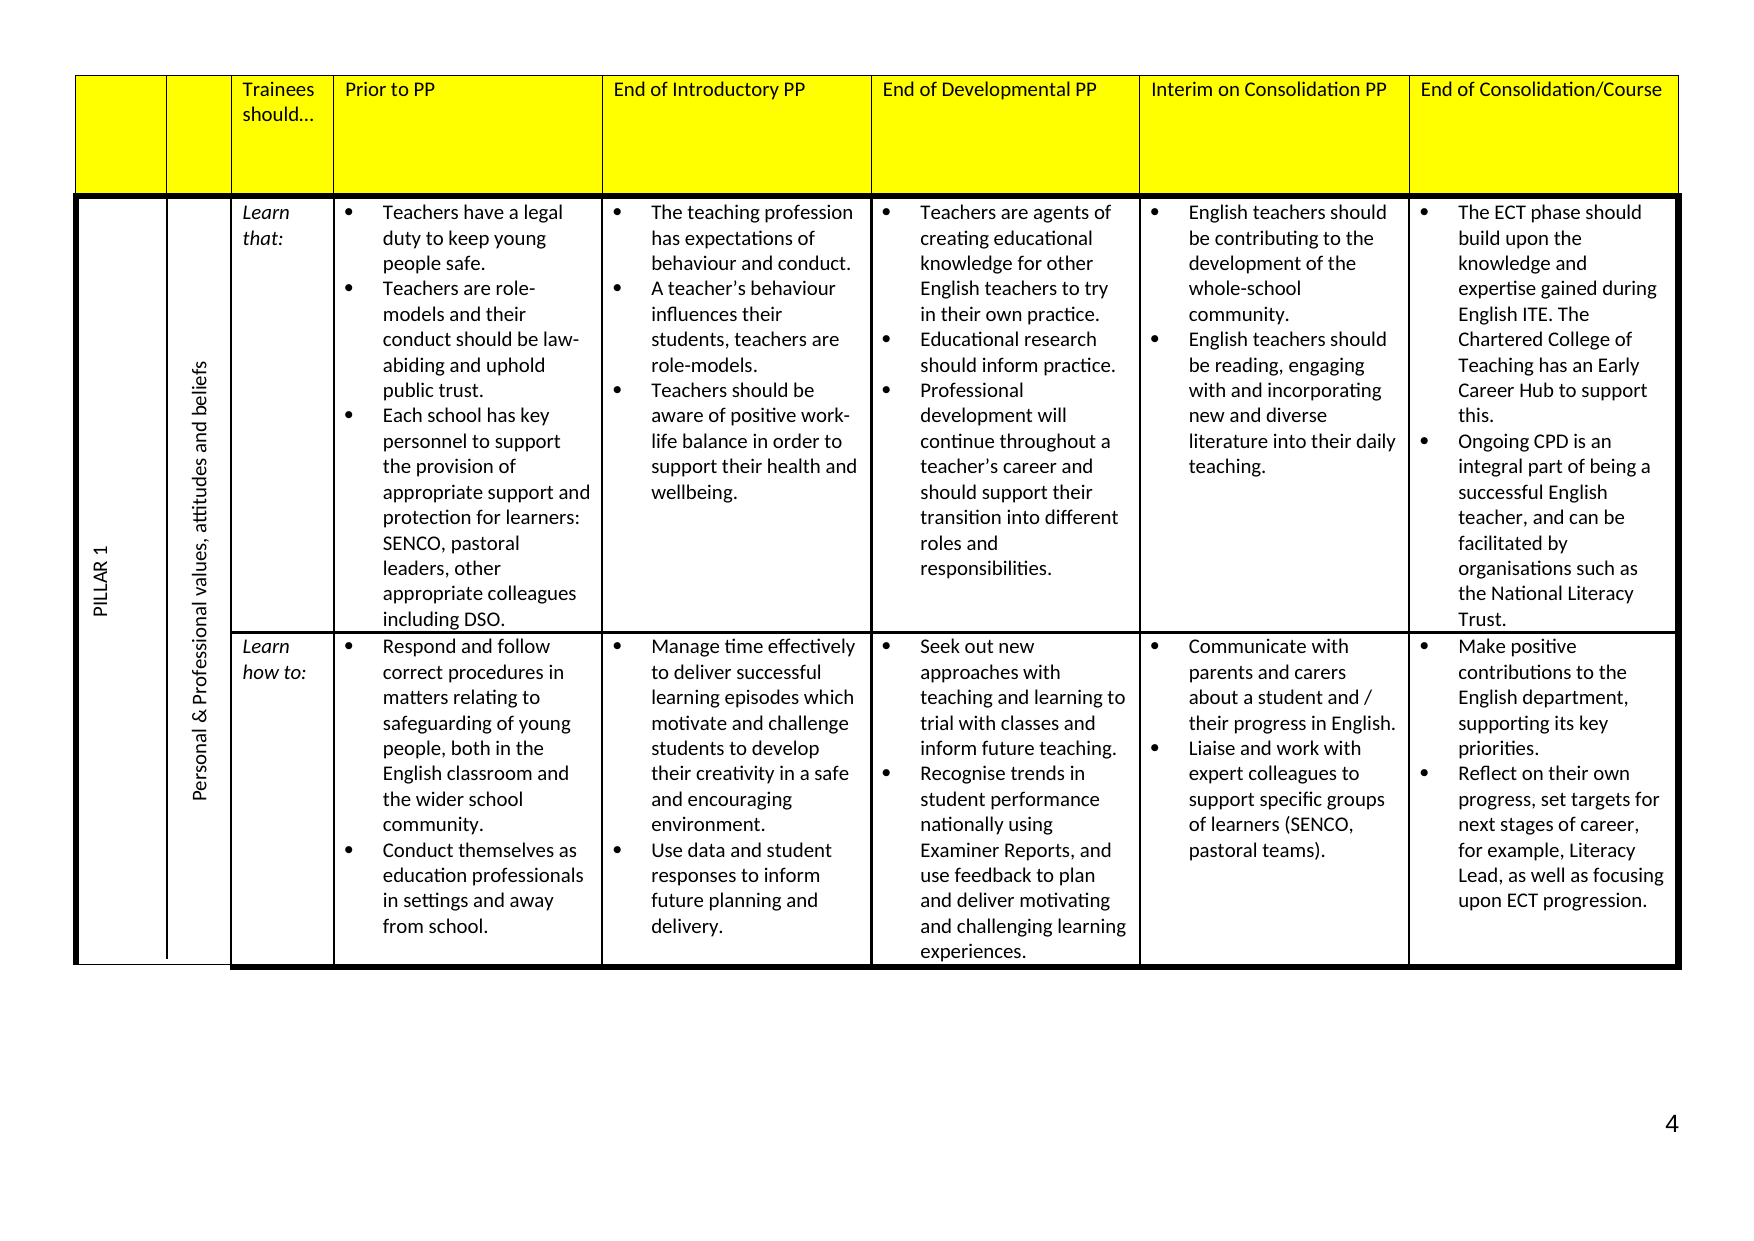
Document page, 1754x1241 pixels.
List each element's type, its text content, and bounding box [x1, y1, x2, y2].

table_header End of Introductory PP [603, 76, 871, 193]
table_cell English teachers should be contributing to the development of the whole-school community. English teachers should be reading, engaging with and incorporating new and diverse literature into their daily teaching. [1141, 199, 1408, 631]
table_cell Seek out new approaches with teaching and learning to trial with classes and inform future teaching. Recognise trends in student performance nationally using Examiner Reports, and use feedback to plan and deliver motivating and challenging learning experiences. [873, 634, 1139, 964]
table_cell Communicate with parents and carers about a student and / their progress in English. Liaise and work with expert colleagues to support specific groups of learners (SENCO, pastoral teams). [1141, 634, 1408, 964]
table_cell Make positive contributions to the English department, supporting its key priorities. Reflect on their own progress, set targets for next stages of career, for example, Literacy Lead, as well as focusing upon ECT progression. [1410, 634, 1675, 964]
table_cell Teachers have a legal duty to keep young people safe. Teachers are role-models and their conduct should be law-abiding and uphold public trust. Each school has key personnel to support the provision of appropriate support and protection for learners: SENCO, pastoral leaders, other appropriate colleagues including DSO. [335, 199, 601, 631]
table_header [76, 76, 166, 193]
table_cell The teaching profession has expectations of behaviour and conduct. A teacher’s behaviour influences their students, teachers are role-models. Teachers should be aware of positive work-life balance in order to support their health and wellbeing. [603, 199, 870, 631]
table_cell Manage time effectively to deliver successful learning episodes which motivate and challenge students to develop their creativity in a safe and encouraging environment. Use data and student responses to inform future planning and delivery. [603, 634, 870, 964]
table_header End of Consolidation/Course [1410, 76, 1678, 193]
table_cell Learn that: [232, 199, 333, 631]
table_header [167, 76, 231, 193]
table_cell Respond and follow correct procedures in matters relating to safeguarding of young people, both in the English classroom and the wider school community. Conduct themselves as education professionals in settings and away from school. [335, 634, 601, 964]
table_cell Learn how to: [232, 634, 333, 964]
table_cell PILLAR 1 [79, 199, 167, 964]
table_cell Personal & Professional values, attitudes and beliefs [167, 199, 230, 964]
table_cell Teachers are agents of creating educational knowledge for other English teachers to try in their own practice. Educational research should inform practice. Professional development will continue throughout a teacher’s career and should support their transition into different roles and responsibilities. [873, 199, 1139, 631]
table_header Trainees should… [232, 76, 333, 193]
table_header End of Developmental PP [872, 76, 1139, 193]
table_header Prior to PP [334, 76, 602, 193]
table_cell The ECT phase should build upon the knowledge and expertise gained during English ITE. The Chartered College of Teaching has an Early Career Hub to support this. Ongoing CPD is an integral part of being a successful English teacher, and can be facilitated by organisations such as the National Literacy Trust. [1410, 199, 1675, 631]
table_header Interim on Consolidation PP [1140, 76, 1409, 193]
